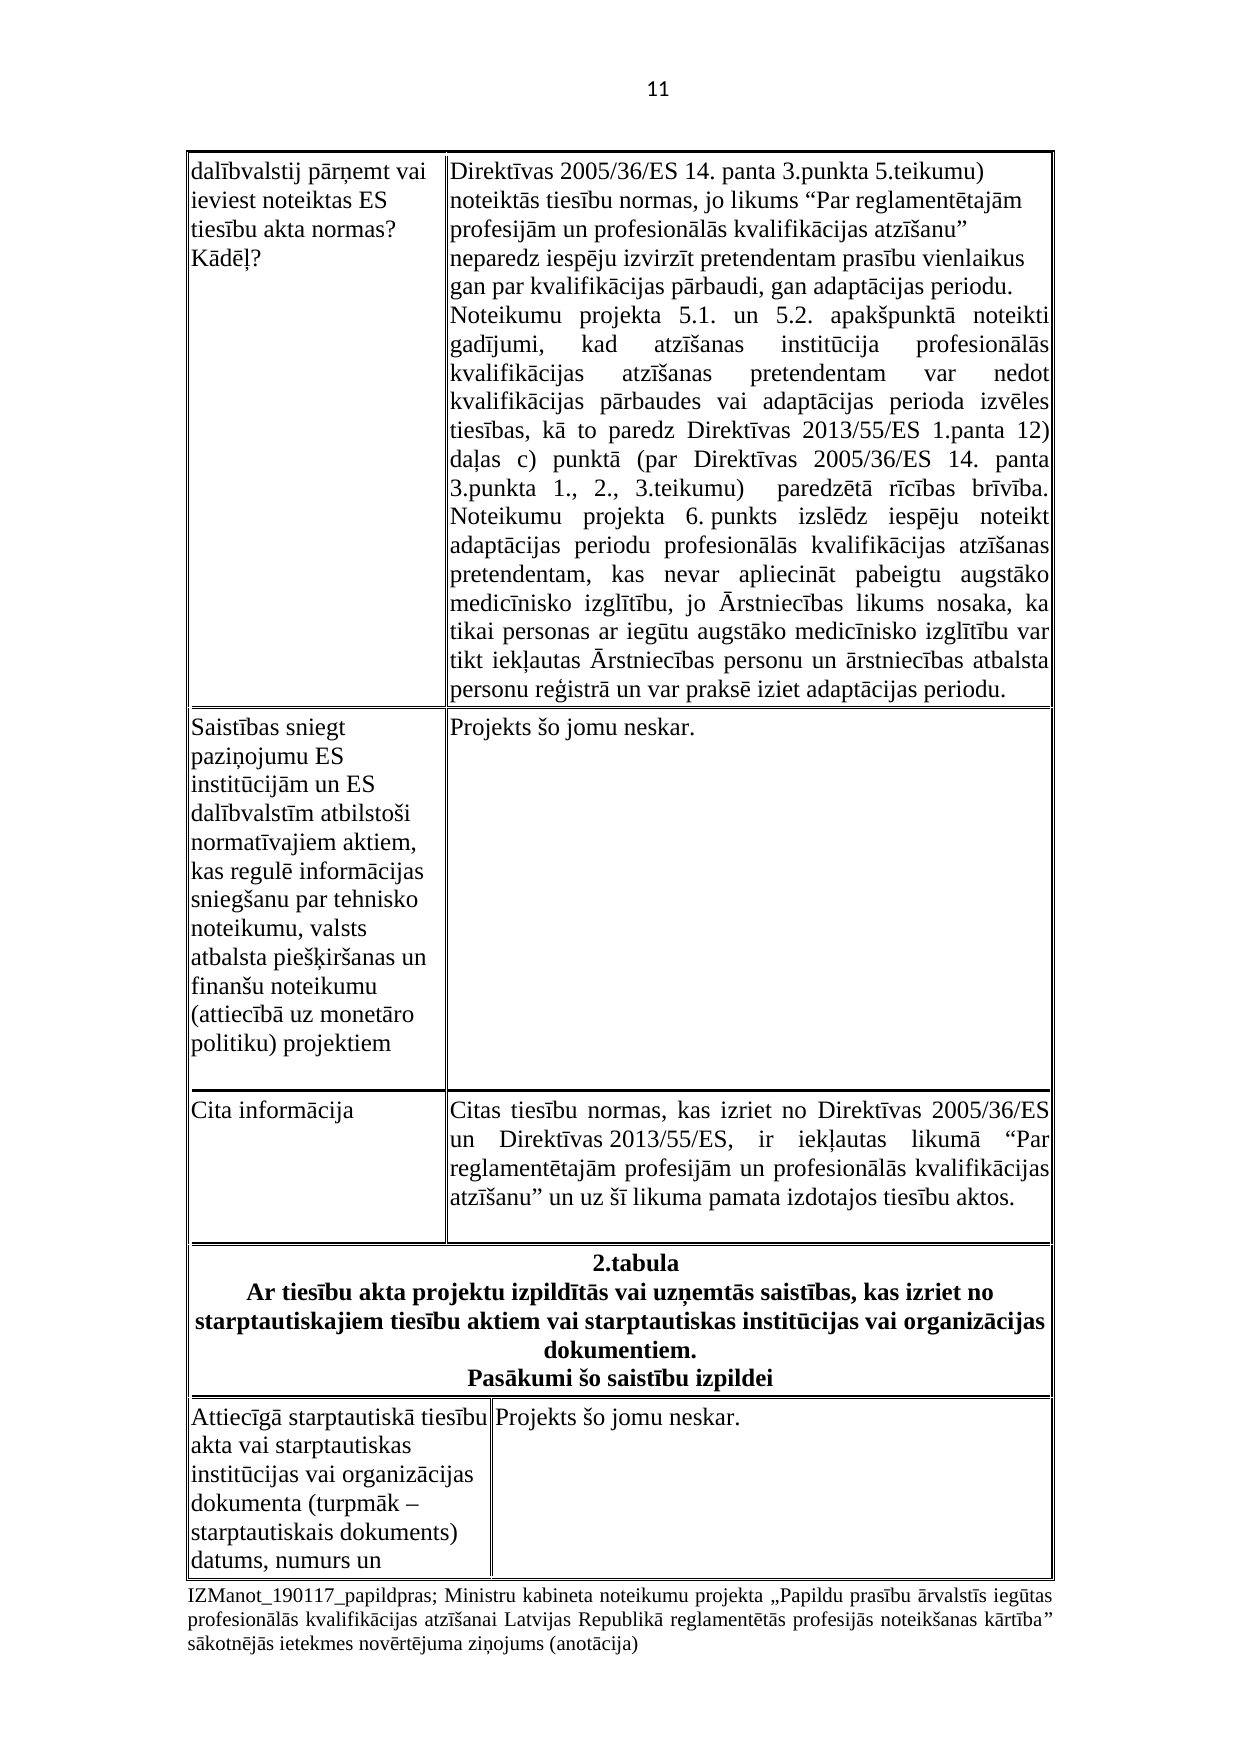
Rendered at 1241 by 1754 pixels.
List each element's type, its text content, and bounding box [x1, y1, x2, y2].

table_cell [189, 1395, 492, 1577]
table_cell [189, 153, 446, 706]
table_cell Projekts šo jomu neskar. [446, 706, 1053, 1089]
table_cell 2.tabula Ar tiesību akta projektu izpildītās vai uzņemtās saistības, kas izriet no starptautiskajiem tiesību aktiem vai starptautiskas institūcijas vai organizācijas dokumentiem. Pasākumi šo saistību izpildei [189, 1242, 1052, 1395]
table_cell Citas tiesību normas, kas izriet no Direktīvas 2005/36/ES un Direktīvas 2013/55/ES, ir iekļautas likumā “Par reglamentētajām profesijām un profesionālās kvalifikācijas atzīšanu” un uz šī likuma pamata izdotajos tiesību aktos. [448, 1089, 1051, 1242]
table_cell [446, 153, 1051, 706]
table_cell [492, 1395, 1052, 1577]
table_cell Cita informācija [189, 1089, 445, 1242]
table_cell Saistības sniegt paziņojumu ES institūcijām un ES dalībvalstīm atbilstoši normatīvajiem aktiem, kas regulē informācijas sniegšanu par tehnisko noteikumu, valsts atbalsta piešķiršanas un finanšu noteikumu (attiecībā uz monetāro politiku) projektiem [188, 706, 446, 1089]
